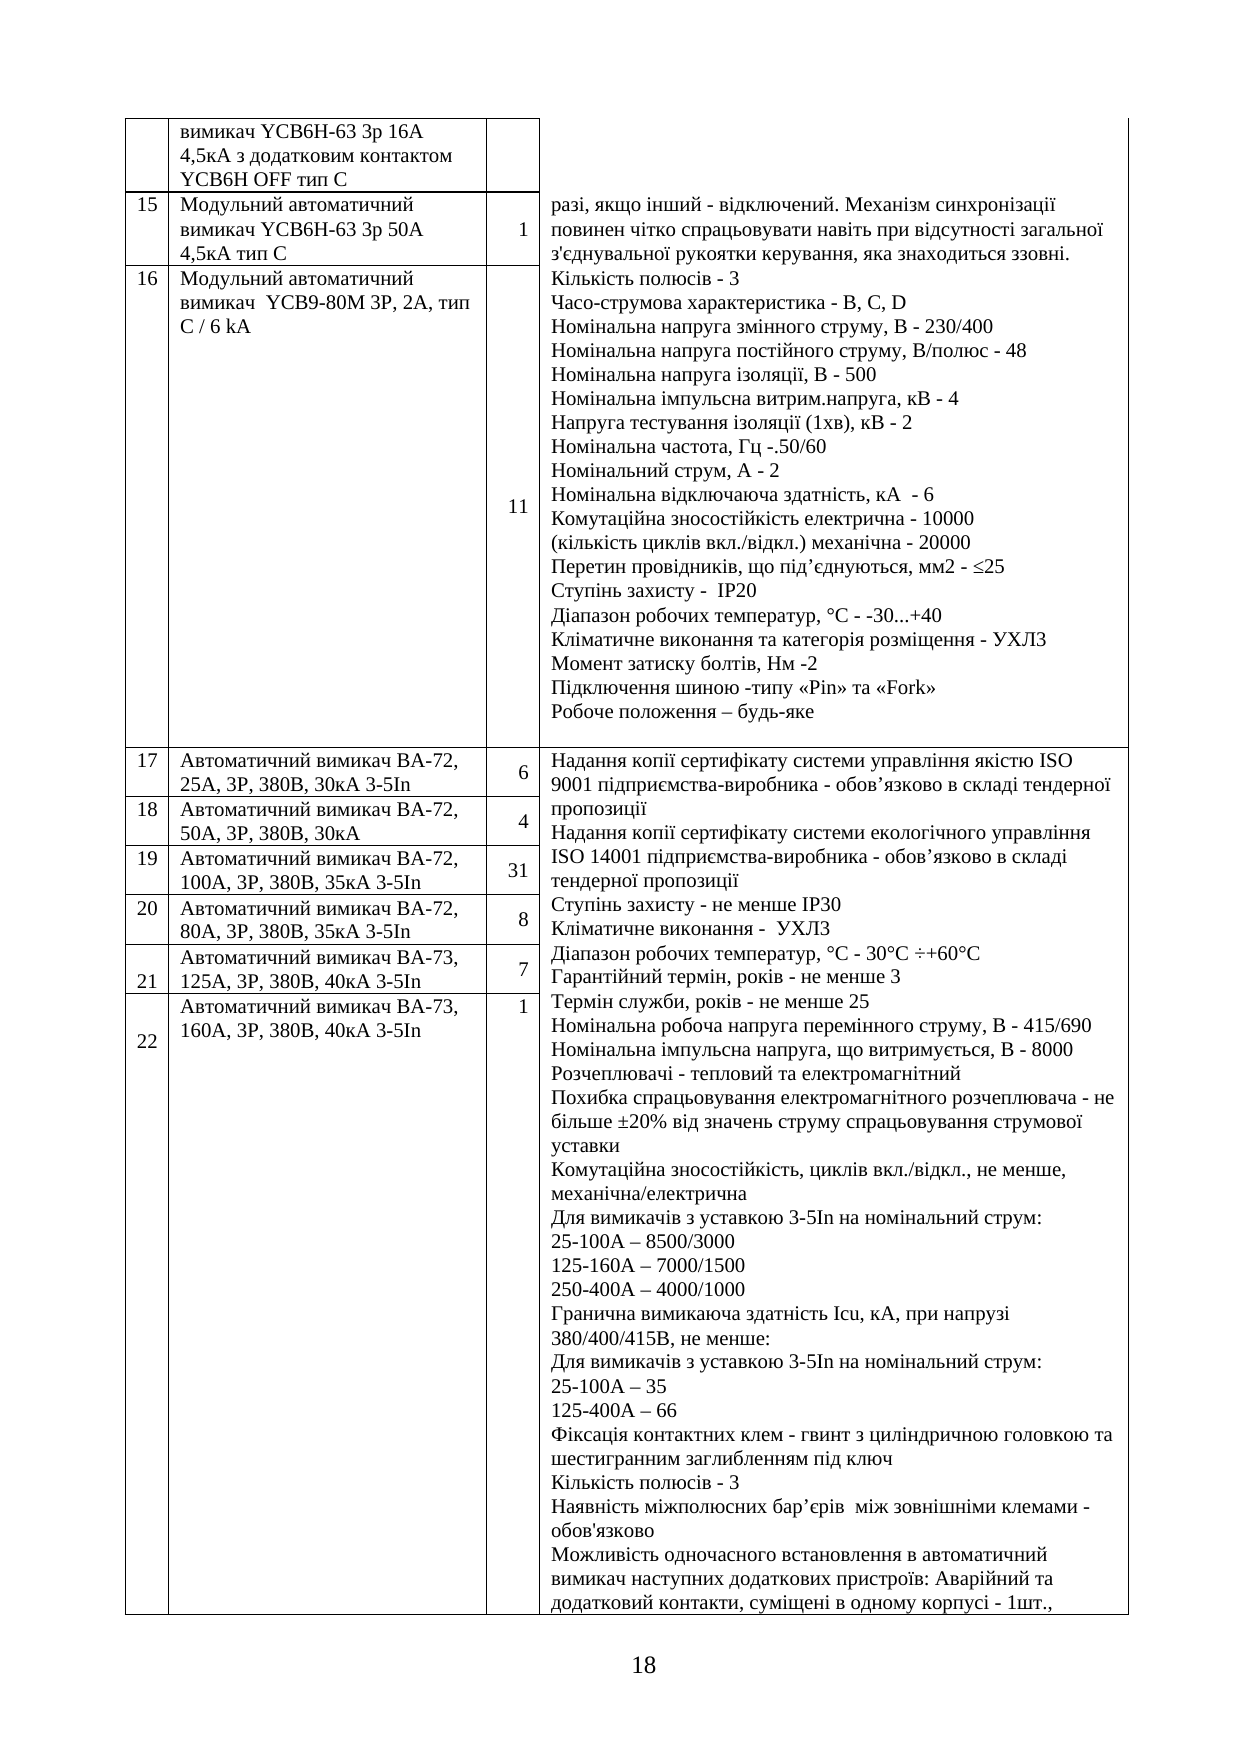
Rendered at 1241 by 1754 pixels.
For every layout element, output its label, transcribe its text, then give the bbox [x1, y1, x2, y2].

table_cell Автоматичний вимикач ВА-72, 50А, 3Р, 380В, 30кА [169, 797, 486, 845]
table_cell Автоматичний вимикач ВА-72, 25А, 3Р, 380В, 30кА 3-5In [169, 748, 486, 796]
table_cell 20 [126, 895, 168, 943]
table_cell 18 [126, 797, 168, 845]
table_cell 17 [126, 748, 168, 796]
table_cell [487, 1053, 539, 1614]
table_cell 4 [487, 797, 539, 845]
table_cell 1 [487, 193, 539, 264]
table_cell Модульний автоматичний вимикач YCB9-80M 3P, 2А, тип С / 6 kA [169, 266, 486, 747]
table_cell Модульний автоматичний вимикач YCB6H-63 3p 50A 4,5кА тип С [169, 193, 486, 264]
table_cell 16 [126, 266, 168, 747]
table_cell Автоматичний вимикач ВА-72, 80А, 3Р, 380В, 35кА 3-5In [169, 895, 486, 943]
table_cell 14 [126, 119, 168, 191]
table_cell 15 [126, 193, 168, 264]
table_cell 21 [126, 945, 168, 993]
table_cell 31 [487, 846, 539, 894]
table_cell 8 [487, 895, 539, 943]
table_cell 6 [487, 748, 539, 796]
table_cell Автоматичний вимикач ВА-72, 100А, 3Р, 380В, 35кА 3-5In [169, 846, 486, 894]
table_cell [126, 1053, 168, 1614]
table_cell Автоматичний вимикач ВА-73, 160А, 3Р, 380В, 40кА 3-5In [169, 994, 486, 1053]
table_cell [169, 119, 486, 191]
table_cell 7 [487, 945, 539, 993]
table_cell 22 [126, 994, 168, 1053]
table_cell Автоматичний вимикач ВА-73, 125А, 3Р, 380В, 40кА 3-5In [169, 945, 486, 993]
table_cell Кількість полюсів - 3 Часо-струмова характеристика - B, C, D Номінальна напруга змінного струму, В - 230/400 Номінальна напруга постійного струму, В/полюс - 48 Номінальна напруга ізоляції, В - 500 Номінальна імпульсна витрим.напруга, кВ - 4 Напруга тестування ізоляції (1хв), кВ - 2 Номінальна частота, Гц -.50/60 Номінальний струм, А - 2 Номінальна відключаюча здатність, кА - 6 Комутаційна зносостійкість електрична - 10000 (кількість циклів вкл./відкл.) механічна - 20000 Перетин провідників, що під’єднуються, мм2 - ≤25 Ступінь захисту - ІР20 Діапазон робочих температур, °C - -30...+40 Кліматичне виконання та категорія розміщення - УХЛ3 Момент затиску болтів, Нм -2 Підключення шиною -типу «Pin» та «Fork» Робоче положення – будь-яке [540, 265, 1128, 747]
table_cell 2 [487, 119, 539, 191]
table_cell [169, 1053, 486, 1614]
table_cell 19 [126, 846, 168, 894]
table_cell Надання копії сертифікату системи управління якістю ISO 9001 підприємства-виробника - обов’язково в складі тендерної пропозиції Надання копії сертифікату системи екологічного управління ISO 14001 підприємства-виробника - обов’язково в складі тендерної пропозиції Ступінь захисту - не менше ІР30 Кліматичне виконання - УХЛ3 Діапазон робочих температур, °С - 30°С ÷+60°С Гарантійний термін, років - не менше 3 Термін служби, років - не менше 25 Номінальна робоча напруга перемінного струму, В - 415/690 Номінальна імпульсна напруга, що витримується, В - 8000 Розчеплювачі - тепловий та електромагнітний Похибка спрацьовування електромагнітного розчеплювача - не більше ±20% від значень струму спрацьовування струмової уставки Комутаційна зносостійкість, циклів вкл./відкл., не менше, механічна/електрична Для вимикачів з уставкою 3-5In на номінальний струм: 25-100А – 8500/3000 125-160А – 7000/1500 250-400А – 4000/1000 Гранична вимикаюча здатність Icu, кА, при напрузі 380/400/415В, не менше: Для вимикачів з уставкою 3-5In на номінальний струм: 25-100А – 35 125-400А – 66 Фіксація контактних клем - гвинт з циліндричною головкою та шестигранним заглибленням під ключ Кількість полюсів - 3 Наявність міжполюсних бар’єрів між зовнішніми клемами -обов'язково Можливість одночасного встановлення в автоматичний вимикач наступних додаткових пристроїв: Аварійний та додатковий контакти, суміщені в одному корпусі - 1шт., Розчеплювач незалежний - 1шт. -обов'язково. Маркування автоматичного вимикача повинно бути нанесене в заводських умовах без використання наклейок або фарби, що унеможливлює підробку автоматичного вимикача, та повинно містити інформацію: • Тип вимикача та його типорозмір • Номінальний струм вимикача • Номінальна частота струму • Номінальна робоча напруга • Номінальна напруга ізоляції • Номінальна імпульсна напруга, яку витримує вимикач • Умовне позначення придатності до роз’єднання • Категорія використання • Гранична вимикаюча здатність • Робоча вимикаюча здатність • Завод-виробник Кожна упаковка має містити паспорт та інструкцію з експлуатації, у якій зазначаються графіки часо-струмових характеристик спрацювання розчеплювачів струму перевантаження та поправочними температурними коефіцієнтами для відповідного номіналу вимикача. Індивідуальний заводський номер у вигляді штрих-коду на кожній одиниці автоматичного вимикача. Наявність Технічних умов України на вимикачі. Відповідність стандартам ДСТУ EN 60947-2:2015 Відеозвіт про випробування кожної одиниці продукції з перевіркою теплового захисту за кожною фазою. Висновок державної санітарно-епідеміологічної експертизи. Представлення зразків вимикачів: Учасник з найкращою ціновою пропозицією після проведення процедури електронного аукціону вибірково надає зразки автоматичних вимикачів, зазначені у письмовому зверненні Замовника у строк, що не перевищує 3 календарних днів з дати аукціону у період кваліфікації пропозиції. У випадку відхилення пропозиції зразки Товару, наданого до закупівлі, надає наступний Учасник з найменшою ціновою пропозицією. У разі акцепту, або відхилення пропозиції - зразки продукції повертаються. Якісні характеристики представлених зразків Учасника повинні відповідати договірним при умові подальшого постачання товару. У комплект кожного автоматичного вимикача повинні входити: • паспорт та інструкція з експлуатації • упаковочна коробка • додаткові міжфазні перегородки • метизи для підключення зовнішніх провідників • метизи для кріплення на монтажну панель • ключ імбусовий HEX під відповідний розмір метизи [540, 748, 1128, 1614]
table_cell 11 [487, 266, 539, 747]
table_cell 1 [487, 994, 539, 1053]
